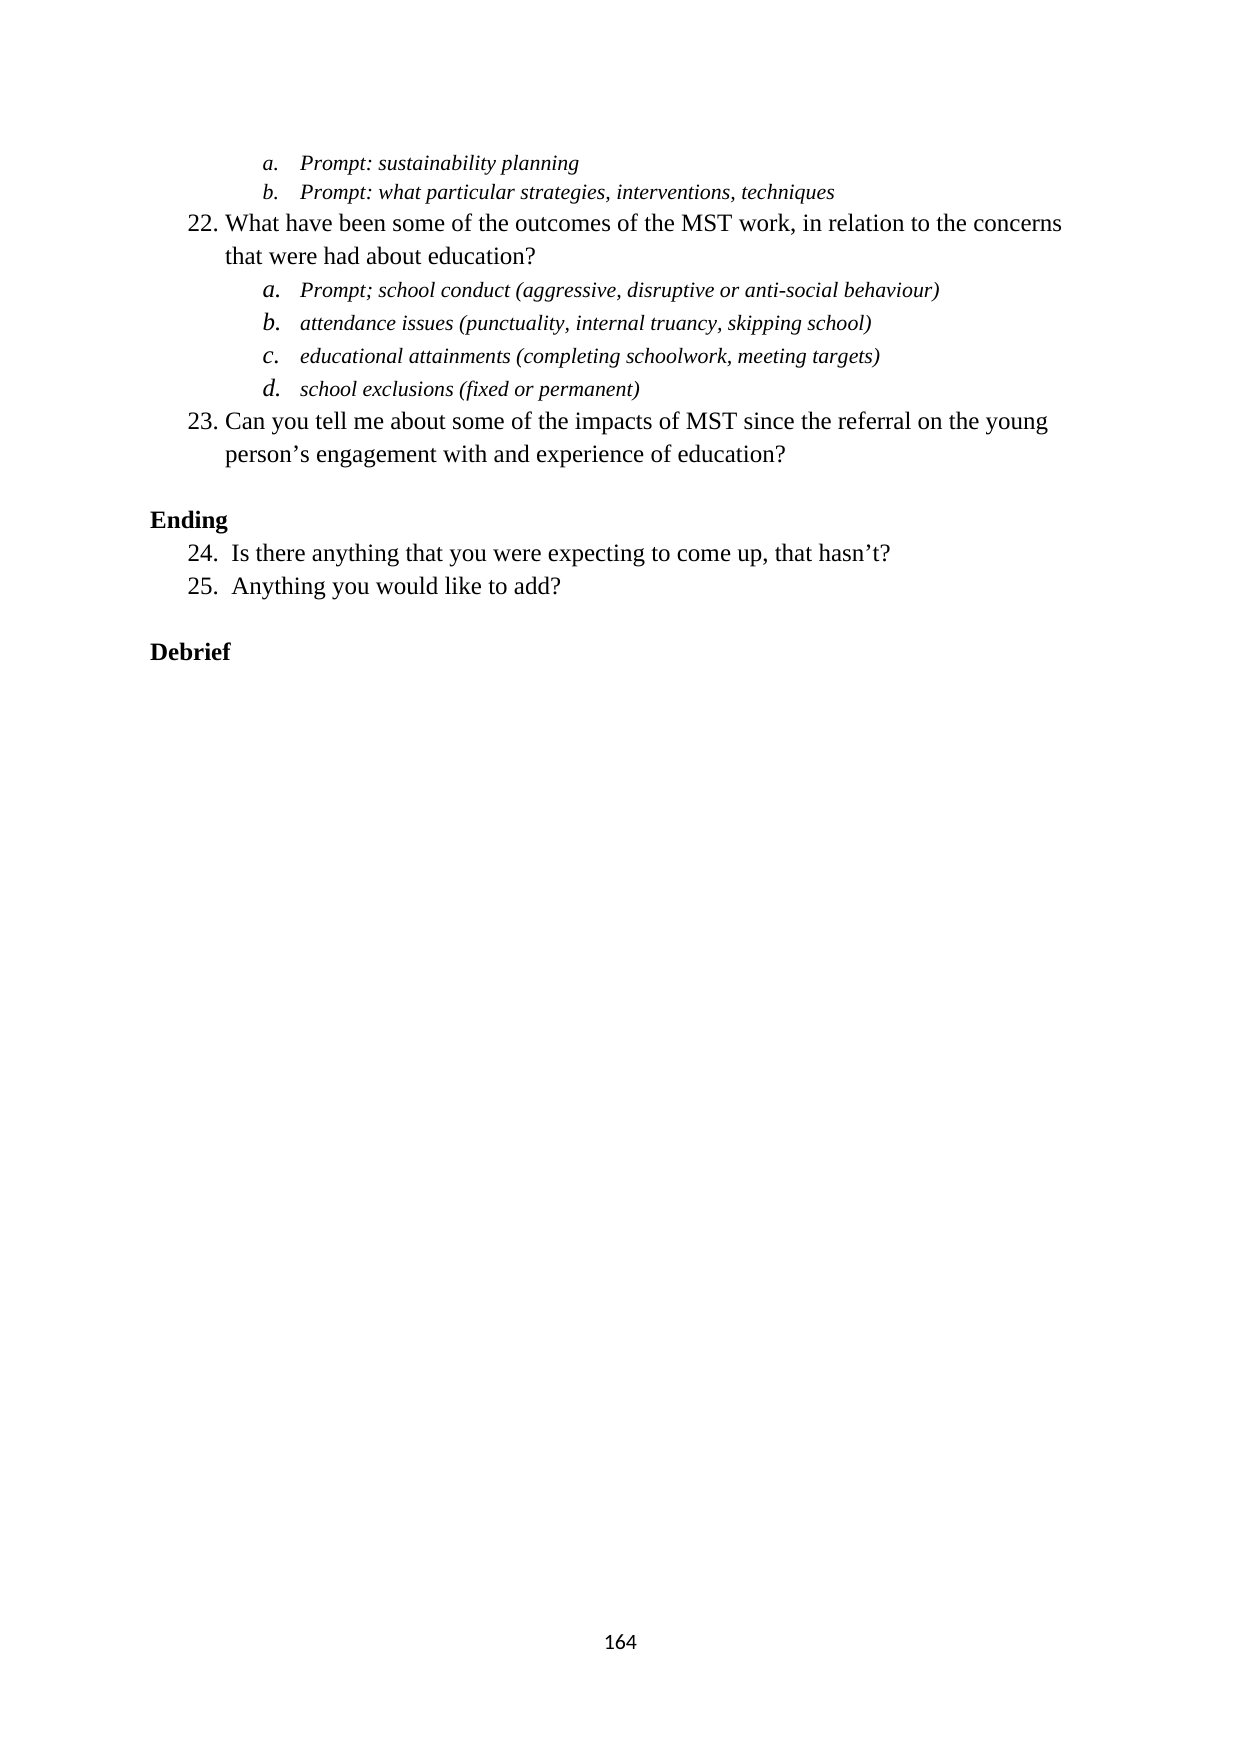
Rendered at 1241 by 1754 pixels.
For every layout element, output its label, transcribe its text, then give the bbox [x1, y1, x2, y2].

text Debrief [150, 637, 1090, 666]
list Prompt: sustainability planning [262, 150, 1090, 175]
list Prompt: what particular strategies, interventions, techniques [262, 179, 1090, 204]
list educational attainments (completing schoolwork, meeting targets) [262, 340, 1090, 369]
list Can you tell me about some of the impacts of MST since the referral on the young person’s engagement with and experience of education? [187, 406, 1090, 468]
list Prompt; school conduct (aggressive, disruptive or anti-social behaviour) [262, 274, 1090, 303]
list attendance issues (punctuality, internal truancy, skipping school) [262, 307, 1090, 336]
list What have been some of the outcomes of the MST work, in relation to the concerns that were had about education? [187, 208, 1090, 270]
list Anything you would like to add? [187, 571, 1090, 600]
text Ending [150, 505, 1090, 534]
list school exclusions (fixed or permanent) [262, 373, 1090, 402]
list Is there anything that you were expecting to come up, that hasn’t? [187, 538, 1090, 567]
